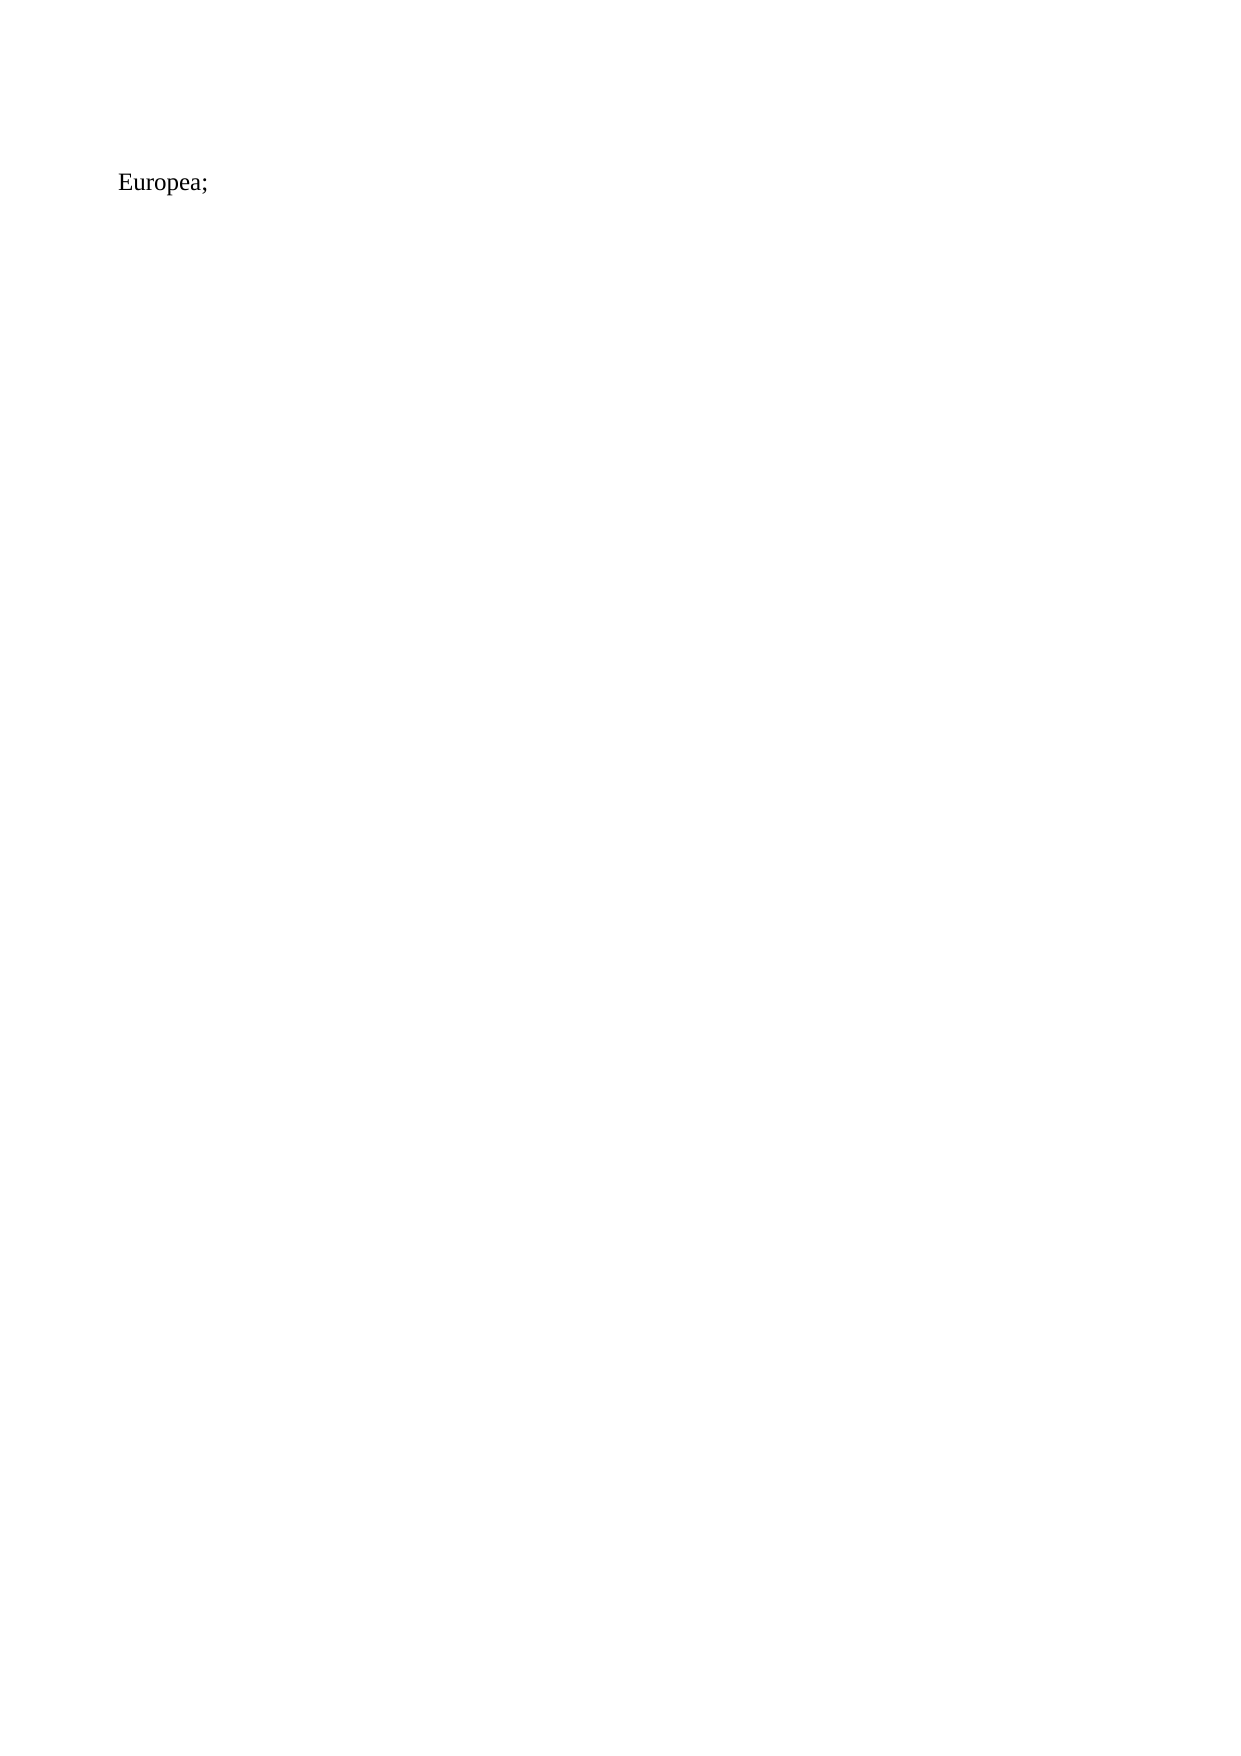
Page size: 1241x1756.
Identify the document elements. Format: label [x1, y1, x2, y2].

list [118, 167, 1206, 195]
